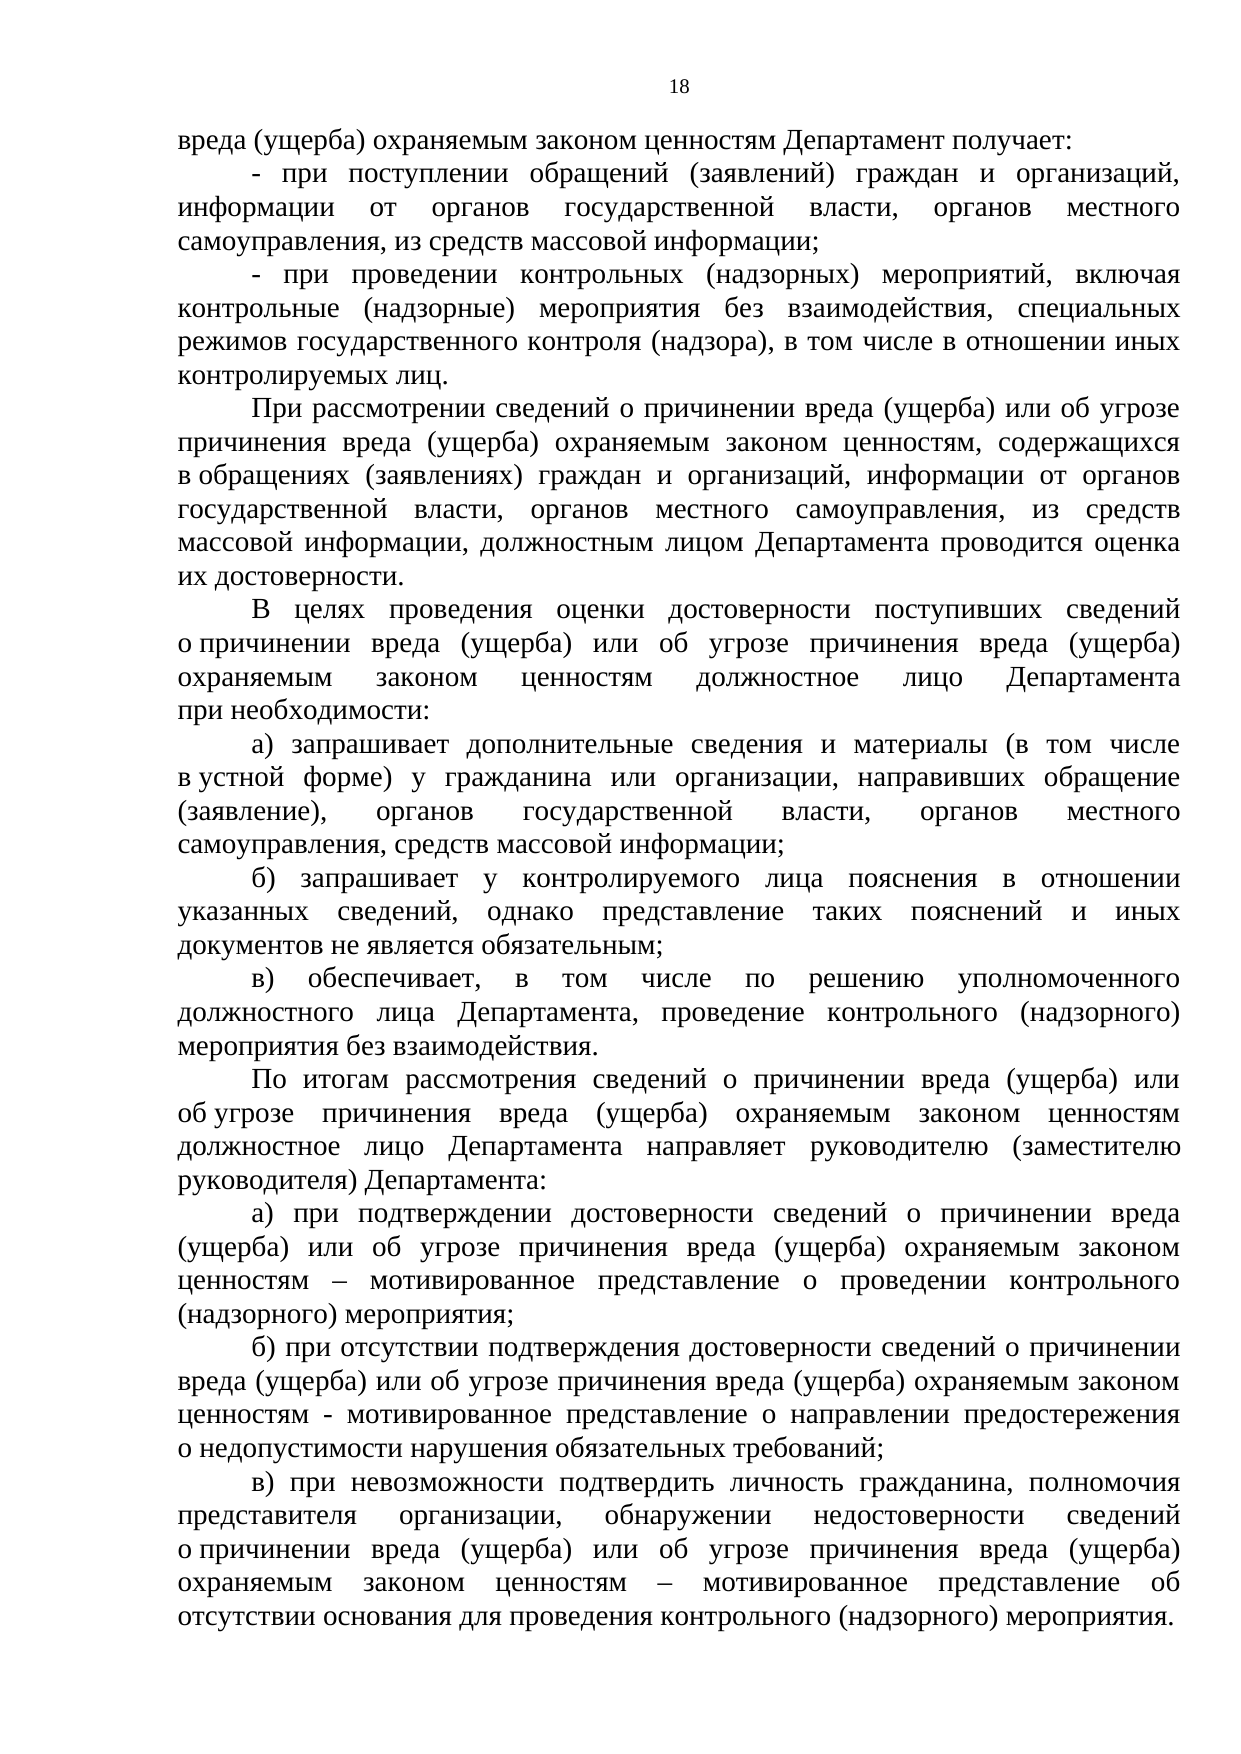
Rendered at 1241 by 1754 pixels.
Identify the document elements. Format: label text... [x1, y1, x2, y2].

text в) при невозможности подтвердить личность гражданина, полномочия представителя организации, обнаружении недостоверности сведений о причинении вреда (ущерба) или об угрозе причинения вреда (ущерба) охраняемым законом ценностям – мотивированное представление об отсутствии основания для проведения контрольного (надзорного) мероприятия. [177, 1464, 1181, 1631]
text По итогам рассмотрения сведений о причинении вреда (ущерба) или об угрозе причинения вреда (ущерба) охраняемым законом ценностям должностное лицо Департамента направляет руководителю (заместителю руководителя) Департамента: [177, 1061, 1181, 1195]
text в) обеспечивает, в том числе по решению уполномоченного должностного лица Департамента, проведение контрольного (надзорного) мероприятия без взаимодействия. [177, 961, 1181, 1061]
text - при поступлении обращений (заявлений) граждан и организаций, информации от органов государственной власти, органов местного самоуправления, из средств массовой информации; [177, 156, 1181, 256]
text а) запрашивает дополнительные сведения и материалы (в том числе в устной форме) у гражданина или организации, направивших обращение (заявление), органов государственной власти, органов местного самоуправления, средств массовой информации; [177, 726, 1181, 860]
text - при проведении контрольных (надзорных) мероприятий, включая контрольные (надзорные) мероприятия без взаимодействия, специальных режимов государственного контроля (надзора), в том числе в отношении иных контролируемых лиц. [177, 256, 1181, 390]
text В целях проведения оценки достоверности поступивших сведений о причинении вреда (ущерба) или об угрозе причинения вреда (ущерба) охраняемым законом ценностям должностное лицо Департамента при необходимости: [177, 592, 1181, 726]
text б) запрашивает у контролируемого лица пояснения в отношении указанных сведений, однако представление таких пояснений и иных документов не является обязательным; [177, 860, 1181, 961]
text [177, 122, 1181, 156]
text а) при подтверждении достоверности сведений о причинении вреда (ущерба) или об угрозе причинения вреда (ущерба) охраняемым законом ценностям – мотивированное представление о проведении контрольного (надзорного) мероприятия; [177, 1195, 1181, 1329]
text При рассмотрении сведений о причинении вреда (ущерба) или об угрозе причинения вреда (ущерба) охраняемым законом ценностям, содержащихся в обращениях (заявлениях) граждан и организаций, информации от органов государственной власти, органов местного самоуправления, из средств массовой информации, должностным лицом Департамента проводится оценка их достоверности. [177, 390, 1181, 592]
text б) при отсутствии подтверждения достоверности сведений о причинении вреда (ущерба) или об угрозе причинения вреда (ущерба) охраняемым законом ценностям - мотивированное представление о направлении предостережения о недопустимости нарушения обязательных требований; [177, 1329, 1181, 1464]
